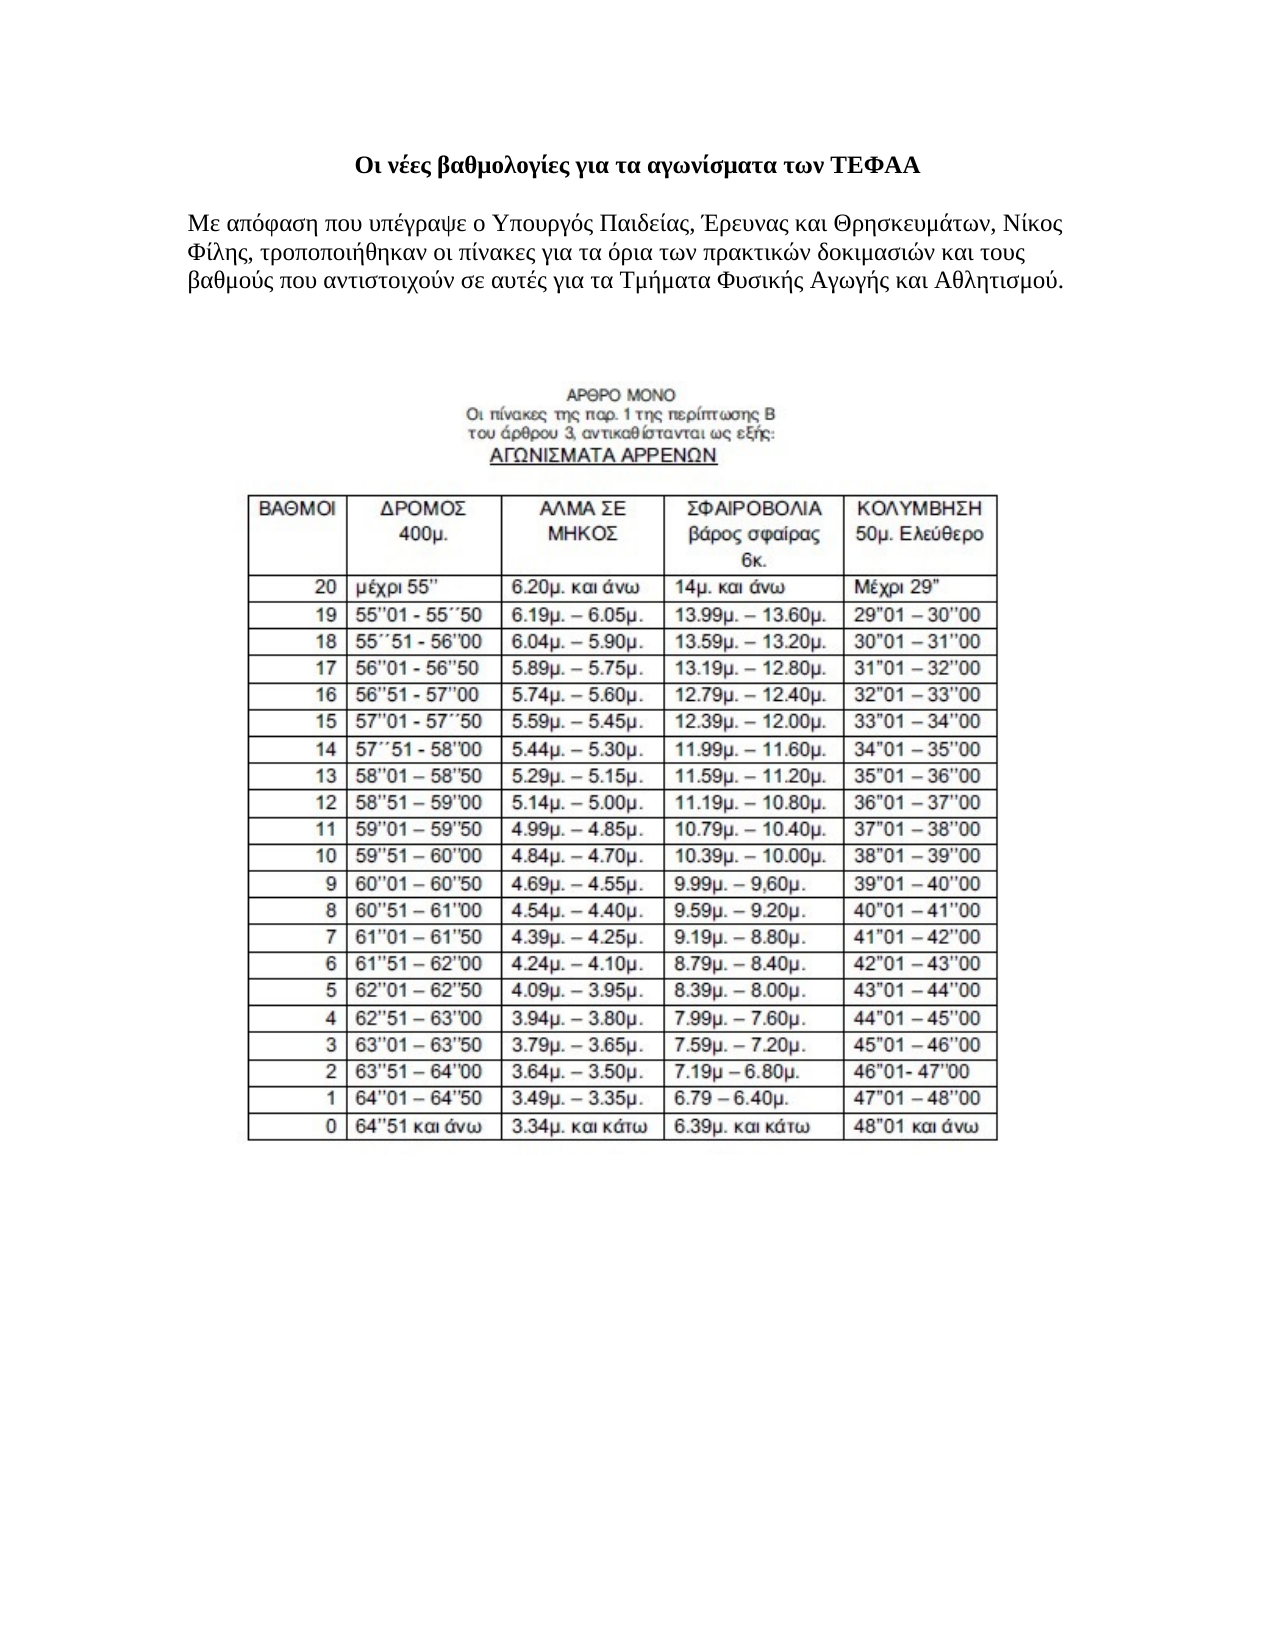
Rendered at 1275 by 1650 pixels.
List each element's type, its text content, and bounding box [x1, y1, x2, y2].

text Με απόφαση που υπέγραψε ο Υπουργός Παιδείας, Έρευνας και Θρησκευμάτων, Νίκος Φίλης, τροποποιήθηκαν οι πίνακες για τα όρια των πρακτικών δοκιμασιών και τους βαθμούς που αντιστοιχούν σε αυτές για τα Τμήματα Φυσικής Αγωγής και Αθλητισμού. [187, 208, 1087, 294]
picture [187, 381, 1084, 1155]
text Οι νέες βαθμολογίες για τα αγωνίσματα των ΤΕΦΑΑ [187, 150, 1087, 179]
